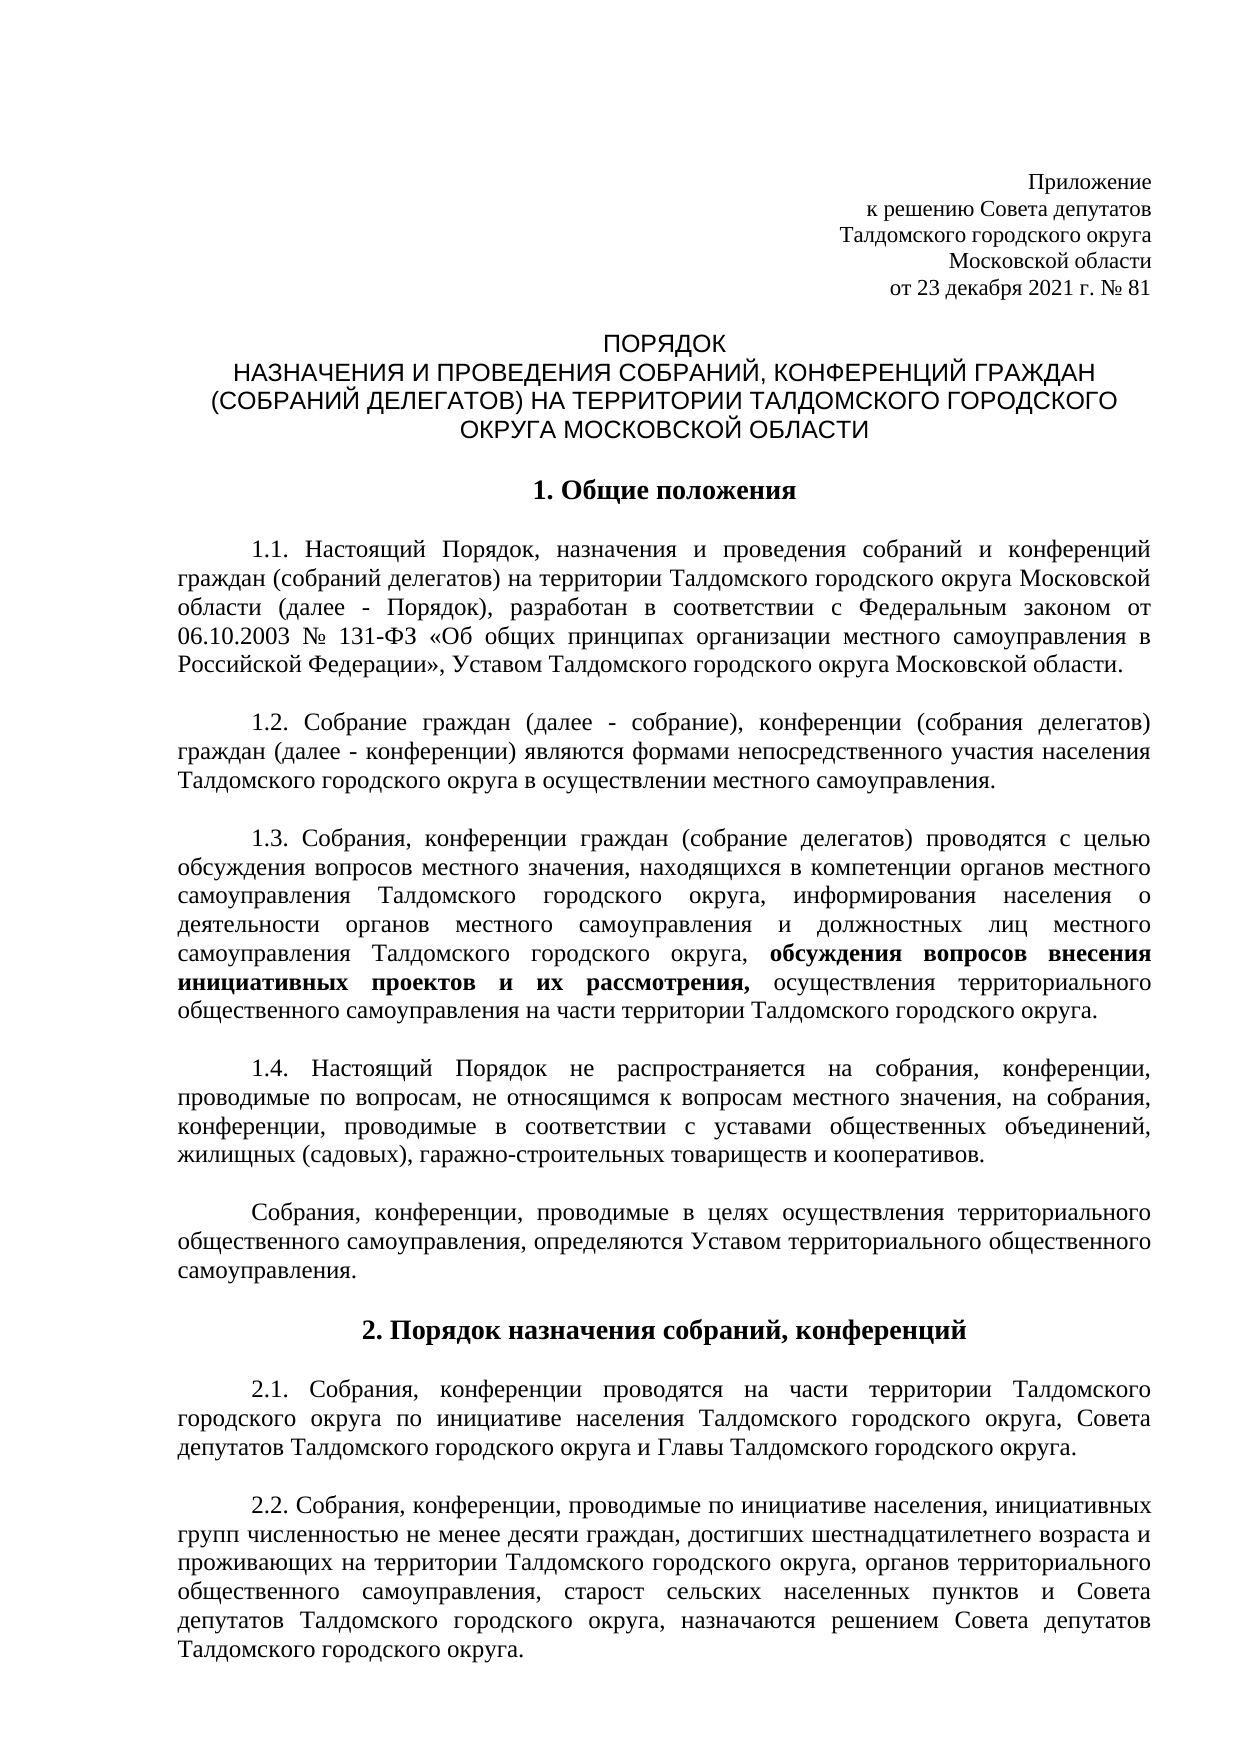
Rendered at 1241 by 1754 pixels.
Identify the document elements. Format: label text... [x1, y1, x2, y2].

text Приложение [177, 168, 1152, 195]
text Талдомского городского округа [177, 221, 1152, 247]
text Московской области [177, 247, 1152, 274]
text 1.1. Настоящий Порядок, назначения и проведения собраний и конференций граждан (собраний делегатов) на территории Талдомского городского округа Московской области (далее - Порядок), разработан в соответствии с Федеральным законом от 06.10.2003 № 131-ФЗ «Об общих принципах организации местного самоуправления в Российской Федерации», Уставом Талдомского городского округа Московской области. [177, 534, 1152, 678]
text 2.2. Собрания, конференции, проводимые по инициативе населения, инициативных групп численностью не менее десяти граждан, достигших шестнадцатилетнего возраста и проживающих на территории Талдомского городского округа, органов территориального общественного самоуправления, старост сельских населенных пунктов и Совета депутатов Талдомского городского округа, назначаются решением Совета депутатов Талдомского городского округа. [177, 1490, 1152, 1662]
text 1. Общие положения [177, 473, 1152, 505]
text 1.2. Собрание граждан (далее - собрание), конференции (собрания делегатов) граждан (далее - конференции) являются формами непосредственного участия населения Талдомского городского округа в осуществлении местного самоуправления. [177, 707, 1152, 794]
text Собрания, конференции, проводимые в целях осуществления территориального общественного самоуправления, определяются Уставом территориального общественного самоуправления. [177, 1197, 1152, 1284]
text НАЗНАЧЕНИЯ И ПРОВЕДЕНИЯ СОБРАНИЙ, КОНФЕРЕНЦИЙ ГРАЖДАН (СОБРАНИЙ ДЕЛЕГАТОВ) НА ТЕРРИТОРИИ ТАЛДОМСКОГО ГОРОДСКОГО ОКРУГА МОСКОВСКОЙ ОБЛАСТИ [177, 358, 1152, 444]
text 1.3. Собрания, конференции граждан (собрание делегатов) проводятся с целью обсуждения вопросов местного значения, находящихся в компетенции органов местного самоуправления Талдомского городского округа, информирования населения о деятельности органов местного самоуправления и должностных лиц местного самоуправления Талдомского городского округа, обсуждения вопросов внесения инициативных проектов и их рассмотрения, осуществления территориального общественного самоуправления на части территории Талдомского городского округа. [177, 823, 1152, 1024]
text 1.4. Настоящий Порядок не распространяется на собрания, конференции, проводимые по вопросам, не относящимся к вопросам местного значения, на собрания, конференции, проводимые в соответствии с уставами общественных объединений, жилищных (садовых), гаражно-строительных товариществ и кооперативов. [177, 1053, 1152, 1168]
text к решению Совета депутатов [177, 195, 1152, 221]
text от 23 декабря 2021 г. № 81 [177, 274, 1152, 300]
text 2.1. Собрания, конференции проводятся на части территории Талдомского городского округа по инициативе населения Талдомского городского округа, Совета депутатов Талдомского городского округа и Главы Талдомского городского округа. [177, 1374, 1152, 1461]
text ПОРЯДОК [177, 329, 1152, 358]
text 2. Порядок назначения собраний, конференций [177, 1313, 1152, 1345]
